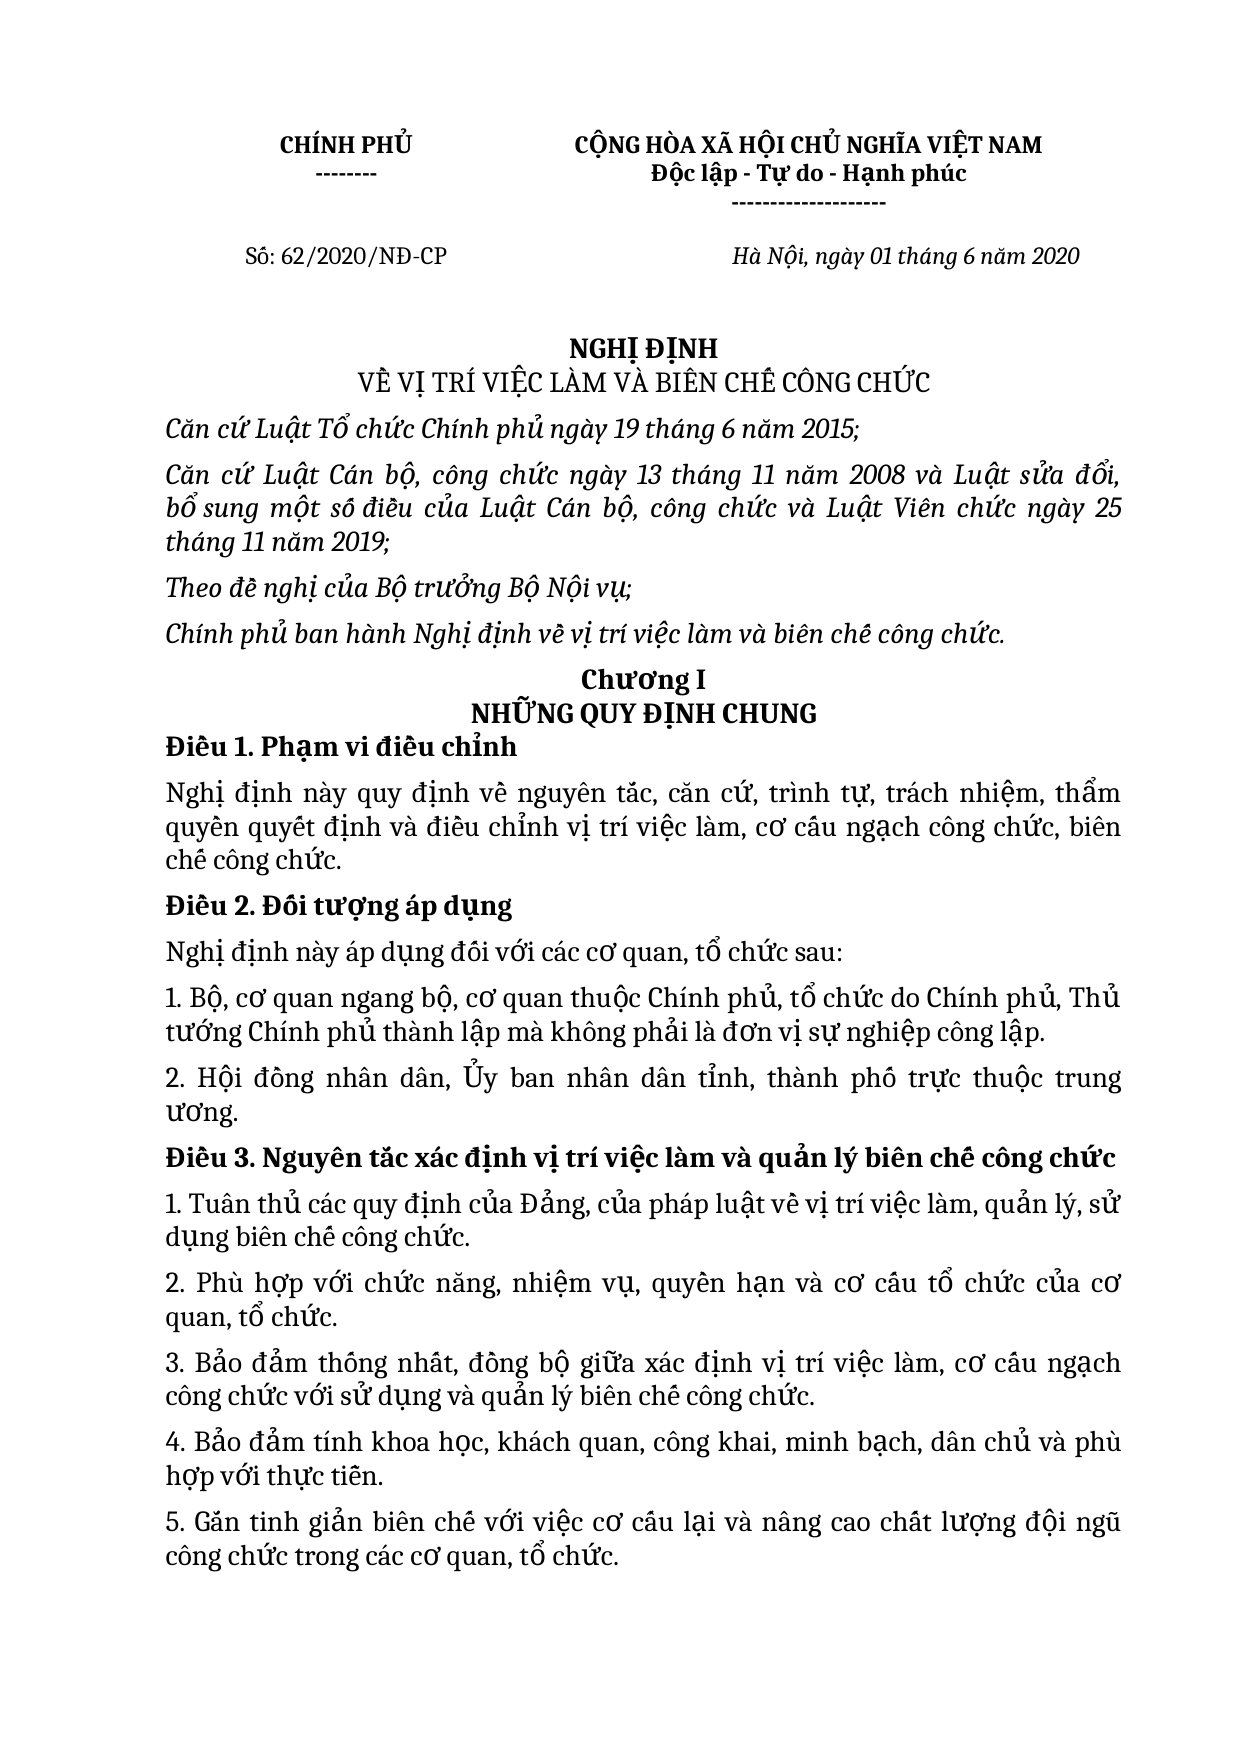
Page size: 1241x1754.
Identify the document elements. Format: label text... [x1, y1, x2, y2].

text 1. Tuân thủ các quy định của Đảng, của pháp luật về vị trí việc làm, quản lý, sử dụng biên chế công chức. [165, 1187, 1122, 1254]
table_cell Số: 62/2020/NĐ-CP [165, 229, 527, 283]
text Căn cứ Luật Cán bộ, công chức ngày 13 tháng 11 năm 2008 và Luật sửa đổi, bổ sung một số điều của Luật Cán bộ, công chức và Luật Viên chức ngày 25 tháng 11 năm 2019; [165, 458, 1122, 559]
text 2. Hội đồng nhân dân, Ủy ban nhân dân tỉnh, thành phố trực thuộc trung ương. [165, 1061, 1122, 1128]
text Theo đề nghị của Bộ trưởng Bộ Nội vụ; [165, 571, 1122, 605]
text NHỮNG QUY ĐỊNH CHUNG [165, 697, 1122, 730]
text 3. Bảo đảm thống nhất, đồng bộ giữa xác định vị trí việc làm, cơ cấu ngạch công chức với sử dụng và quản lý biên chế công chức. [165, 1346, 1122, 1413]
text Nghị định này áp dụng đối với các cơ quan, tổ chức sau: [165, 936, 1122, 969]
text Điều 1. Phạm vi điều chỉnh [165, 730, 1122, 764]
text Chính phủ ban hành Nghị định về vị trí việc làm và biên chế công chức. [165, 617, 1122, 651]
table_header CHÍNH PHỦ -------- [165, 118, 527, 229]
text 5. Gắn tinh giản biên chế với việc cơ cấu lại và nâng cao chất lượng đội ngũ công chức trong các cơ quan, tổ chức. [165, 1505, 1122, 1572]
text 2. Phù hợp với chức năng, nhiệm vụ, quyền hạn và cơ cấu tổ chức của cơ quan, tổ chức. [165, 1266, 1122, 1333]
text NGHỊ ĐỊNH [165, 332, 1122, 366]
text Chương I [165, 663, 1122, 697]
text 1. Bộ, cơ quan ngang bộ, cơ quan thuộc Chính phủ, tổ chức do Chính phủ, Thủ tướng Chính phủ thành lập mà không phải là đơn vị sự nghiệp công lập. [165, 982, 1122, 1049]
table_cell Hà Nội, ngày 01 tháng 6 năm 2020 [527, 229, 1090, 283]
text Điều 3. Nguyên tắc xác định vị trí việc làm và quản lý biên chế công chức [165, 1141, 1122, 1174]
text Nghị định này quy định về nguyên tắc, căn cứ, trình tự, trách nhiệm, thẩm quyền quyết định và điều chỉnh vị trí việc làm, cơ cấu ngạch công chức, biên chế công chức. [165, 776, 1122, 877]
text Căn cứ Luật Tổ chức Chính phủ ngày 19 tháng 6 năm 2015; [165, 412, 1122, 446]
text VỀ VỊ TRÍ VIỆC LÀM VÀ BIÊN CHẾ CÔNG CHỨC [165, 366, 1122, 399]
text Điều 2. Đối tượng áp dụng [165, 889, 1122, 923]
table_header CỘNG HÒA XÃ HỘI CHỦ NGHĨA VIỆT NAM Độc lập - Tự do - Hạnh phúc -------------------- [527, 118, 1090, 229]
text 4. Bảo đảm tính khoa học, khách quan, công khai, minh bạch, dân chủ và phù hợp với thực tiễn. [165, 1426, 1122, 1493]
